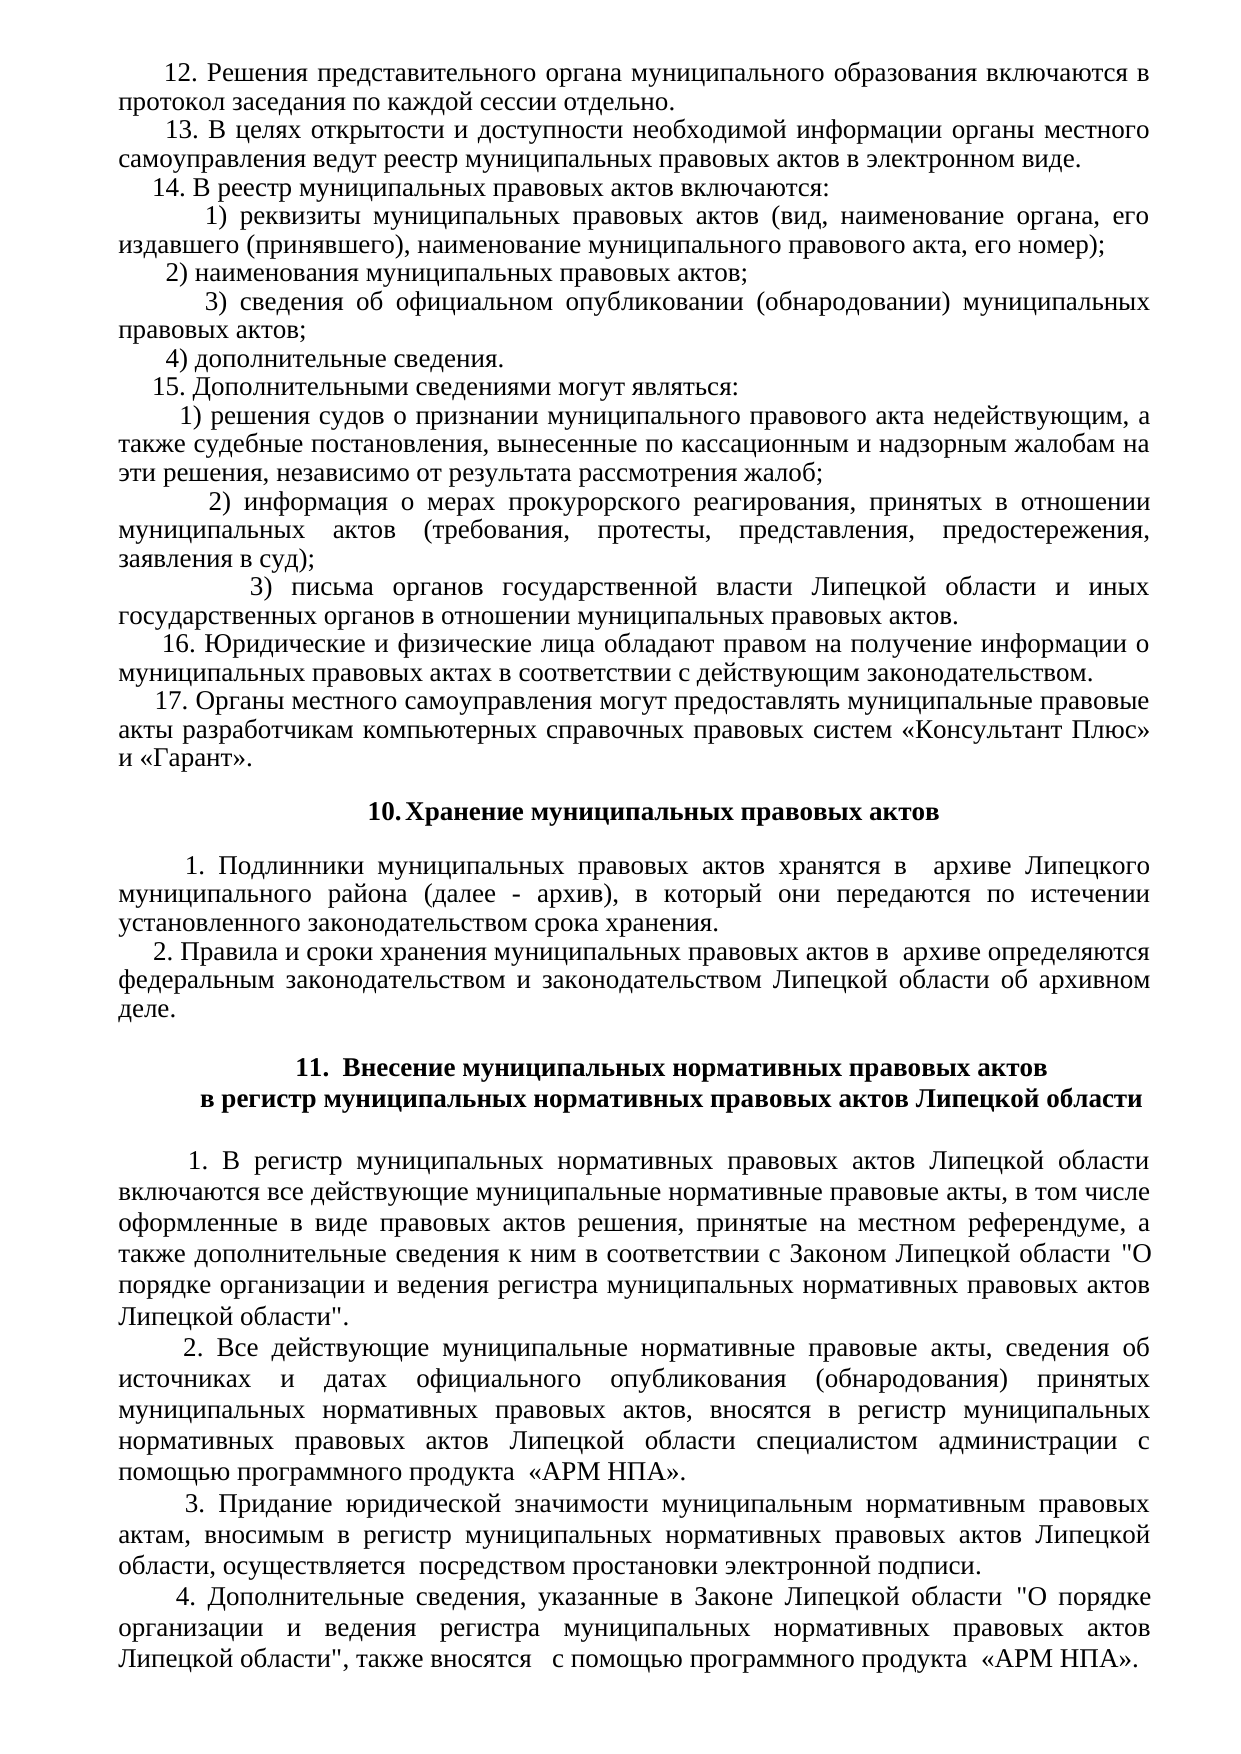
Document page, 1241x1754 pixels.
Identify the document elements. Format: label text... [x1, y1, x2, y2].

text 1. В регистр муниципальных нормативных правовых актов Липецкой области включаются все действующие муниципальные нормативные правовые акты, в том числе оформленные в виде правовых актов решения, принятые на местном референдуме, а также дополнительные сведения к ним в соответствии с Законом Липецкой области "О порядке организации и ведения регистра муниципальных нормативных правовых актов Липецкой области". [118, 1144, 1152, 1331]
text 4) дополнительные сведения. [118, 344, 1152, 373]
text 1) реквизиты муниципальных правовых актов (вид, наименование органа, его издавшего (принявшего), наименование муниципального правового акта, его номер); [118, 202, 1152, 259]
subtitle в регистр муниципальных нормативных правовых актов Липецкой области [118, 1082, 1152, 1113]
subtitle 11. Внесение муниципальных нормативных правовых актов [118, 1051, 1152, 1082]
text 2. Правила и сроки хранения муниципальных правовых актов в архиве определяются федеральным законодательством и законодательством Липецкой области об архивном деле. [118, 937, 1152, 1023]
text 4. Дополнительные сведения, указанные в Законе Липецкой области "О порядке организации и ведения регистра муниципальных нормативных правовых актов Липецкой области", также вносятся с помощью программного продукта «АРМ НПА». [118, 1580, 1152, 1673]
text 14. В реестр муниципальных правовых актов включаются: [118, 173, 1152, 202]
text 1) решения судов о признании муниципального правового акта недействующим, а также судебные постановления, вынесенные по кассационным и надзорным жалобам на эти решения, независимо от результата рассмотрения жалоб; [118, 402, 1152, 487]
text 13. В целях открытости и доступности необходимой информации органы местного самоуправления ведут реестр муниципальных правовых актов в электронном виде. [118, 116, 1152, 173]
text 3) письма органов государственной власти Липецкой области и иных государственных органов в отношении муниципальных правовых актов. [118, 573, 1152, 630]
text 1. Подлинники муниципальных правовых актов хранятся в архиве Липецкого муниципального района (далее - архив), в который они передаются по истечении установленного законодательством срока хранения. [118, 852, 1152, 937]
text 17. Органы местного самоуправления могут предоставлять муниципальные правовые акты разработчикам компьютерных справочных правовых систем «Консультант Плюс» и «Гарант». [118, 687, 1152, 773]
list Хранение муниципальных правовых актов [156, 800, 1152, 825]
text 3. Придание юридической значимости муниципальным нормативным правовых актам, вносимым в регистр муниципальных нормативных правовых актов Липецкой области, осуществляется посредством простановки электронной подписи. [118, 1487, 1152, 1580]
text 2) информация о мерах прокурорского реагирования, принятых в отношении муниципальных актов (требования, протесты, представления, предостережения, заявления в суд); [118, 487, 1152, 573]
text 2. Все действующие муниципальные нормативные правовые акты, сведения об источниках и датах официального опубликования (обнародования) принятых муниципальных нормативных правовых актов, вносятся в регистр муниципальных нормативных правовых актов Липецкой области специалистом администрации с помощью программного продукта «АРМ НПА». [118, 1331, 1152, 1487]
text 3) сведения об официальном опубликовании (обнародовании) муниципальных правовых актов; [118, 287, 1152, 344]
text 2) наименования муниципальных правовых актов; [118, 259, 1152, 287]
text 15. Дополнительными сведениями могут являться: [118, 373, 1152, 402]
text 16. Юридические и физические лица обладают правом на получение информации о муниципальных правовых актах в соответствии с действующим законодательством. [118, 630, 1152, 687]
text 12. Решения представительного органа муниципального образования включаются в протокол заседания по каждой сессии отдельно. [118, 59, 1152, 116]
